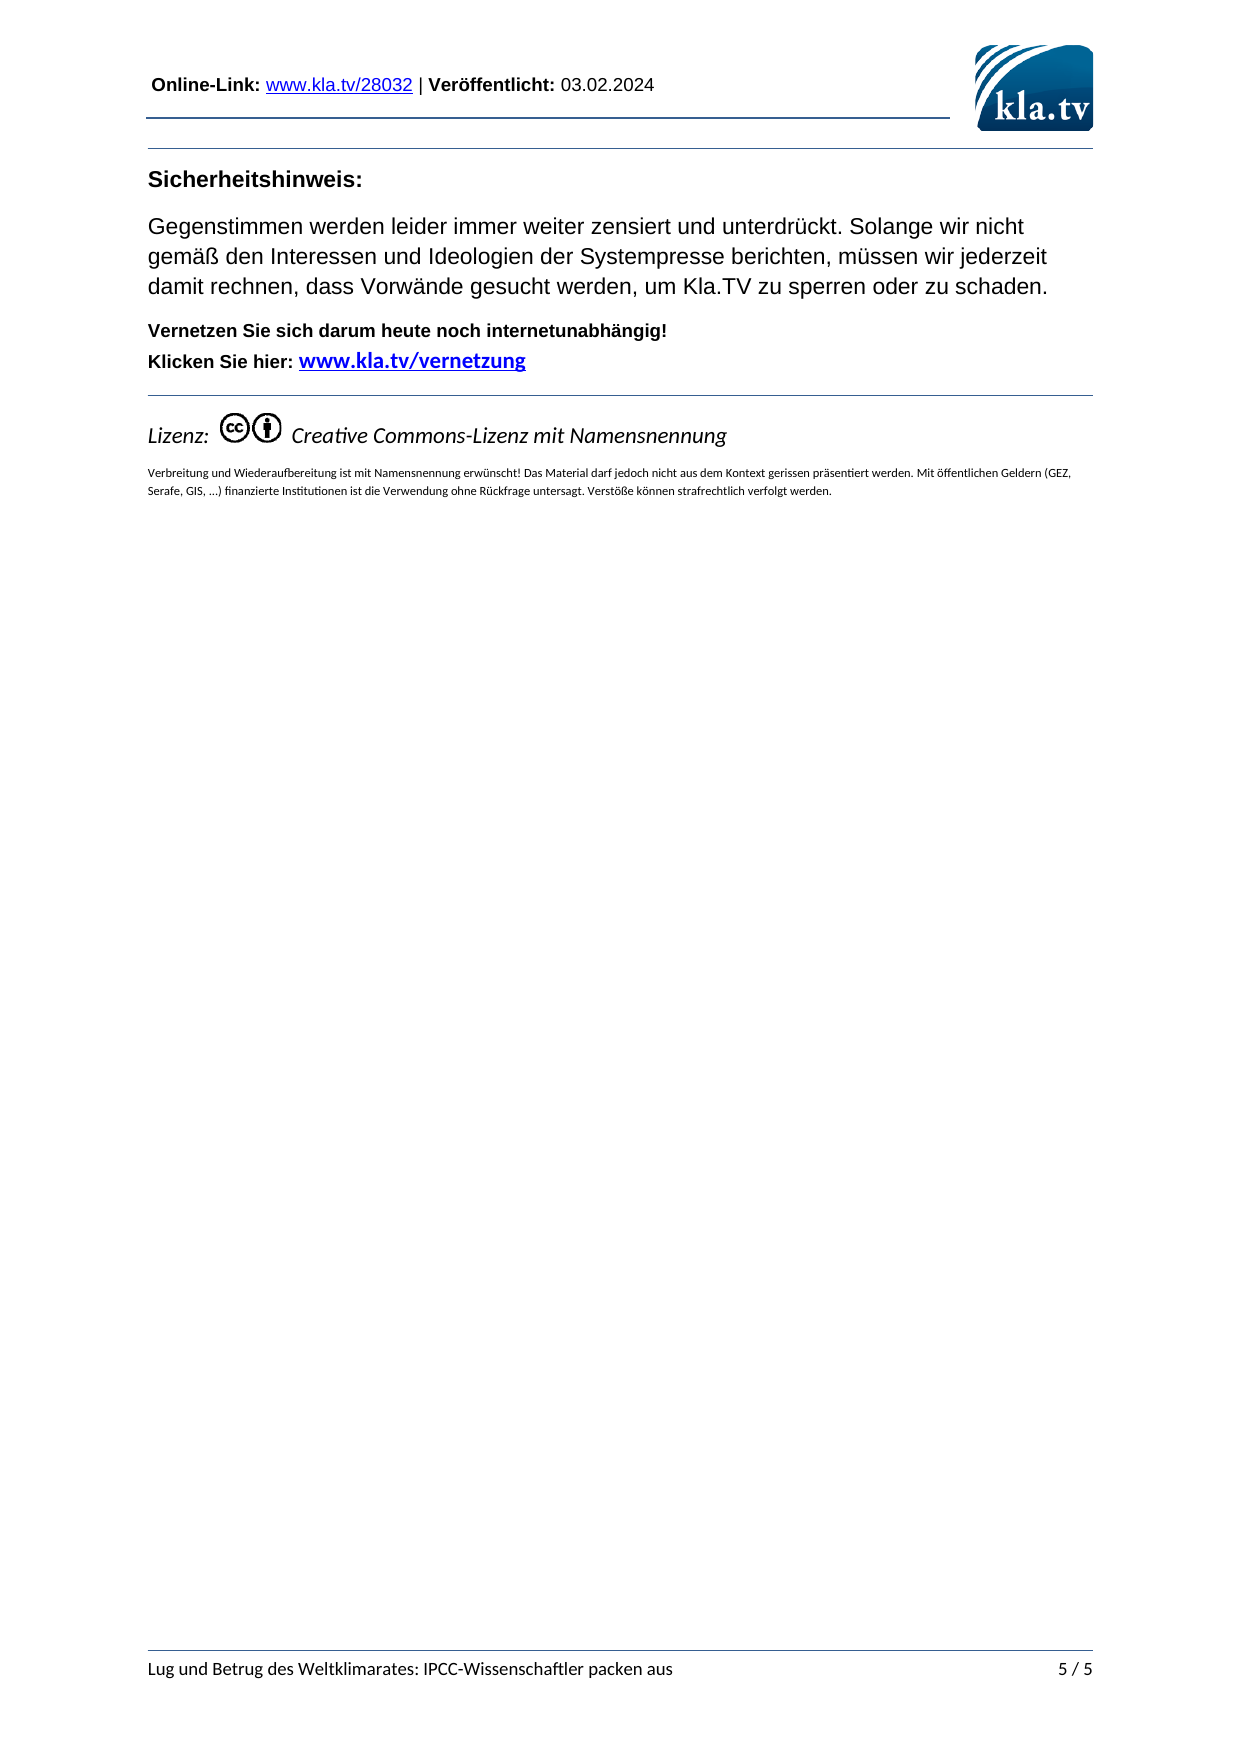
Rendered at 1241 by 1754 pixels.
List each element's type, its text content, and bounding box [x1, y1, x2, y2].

text Gegenstimmen werden leider immer weiter zensiert und unterdrückt. Solange wir nicht gemäß den Interessen und Ideologien der Systempresse berichten, müssen wir jederzeit damit rechnen, dass Vorwände gesucht werden, um Kla.TV zu sperren oder zu schaden. [148, 213, 1093, 299]
text Lizenz: Creative Commons-Lizenz mit Namensnennung [148, 396, 1093, 449]
text Vernetzen Sie sich darum heute noch internetunabhängig! Klicken Sie hier: www.kla.tv/vernetzung [148, 320, 1093, 374]
text Verbreitung und Wiederaufbereitung ist mit Namensnennung erwünscht! Das Material darf jedoch nicht aus dem Kontext gerissen präsentiert werden. Mit öffentlichen Geldern (GEZ, Serafe, GIS, ...) finanzierte Institutionen ist die Verwendung ohne Rückfrage untersagt. Verstöße können strafrechtlich verfolgt werden. [148, 465, 1093, 498]
text Sicherheitshinweis: [148, 149, 1093, 192]
